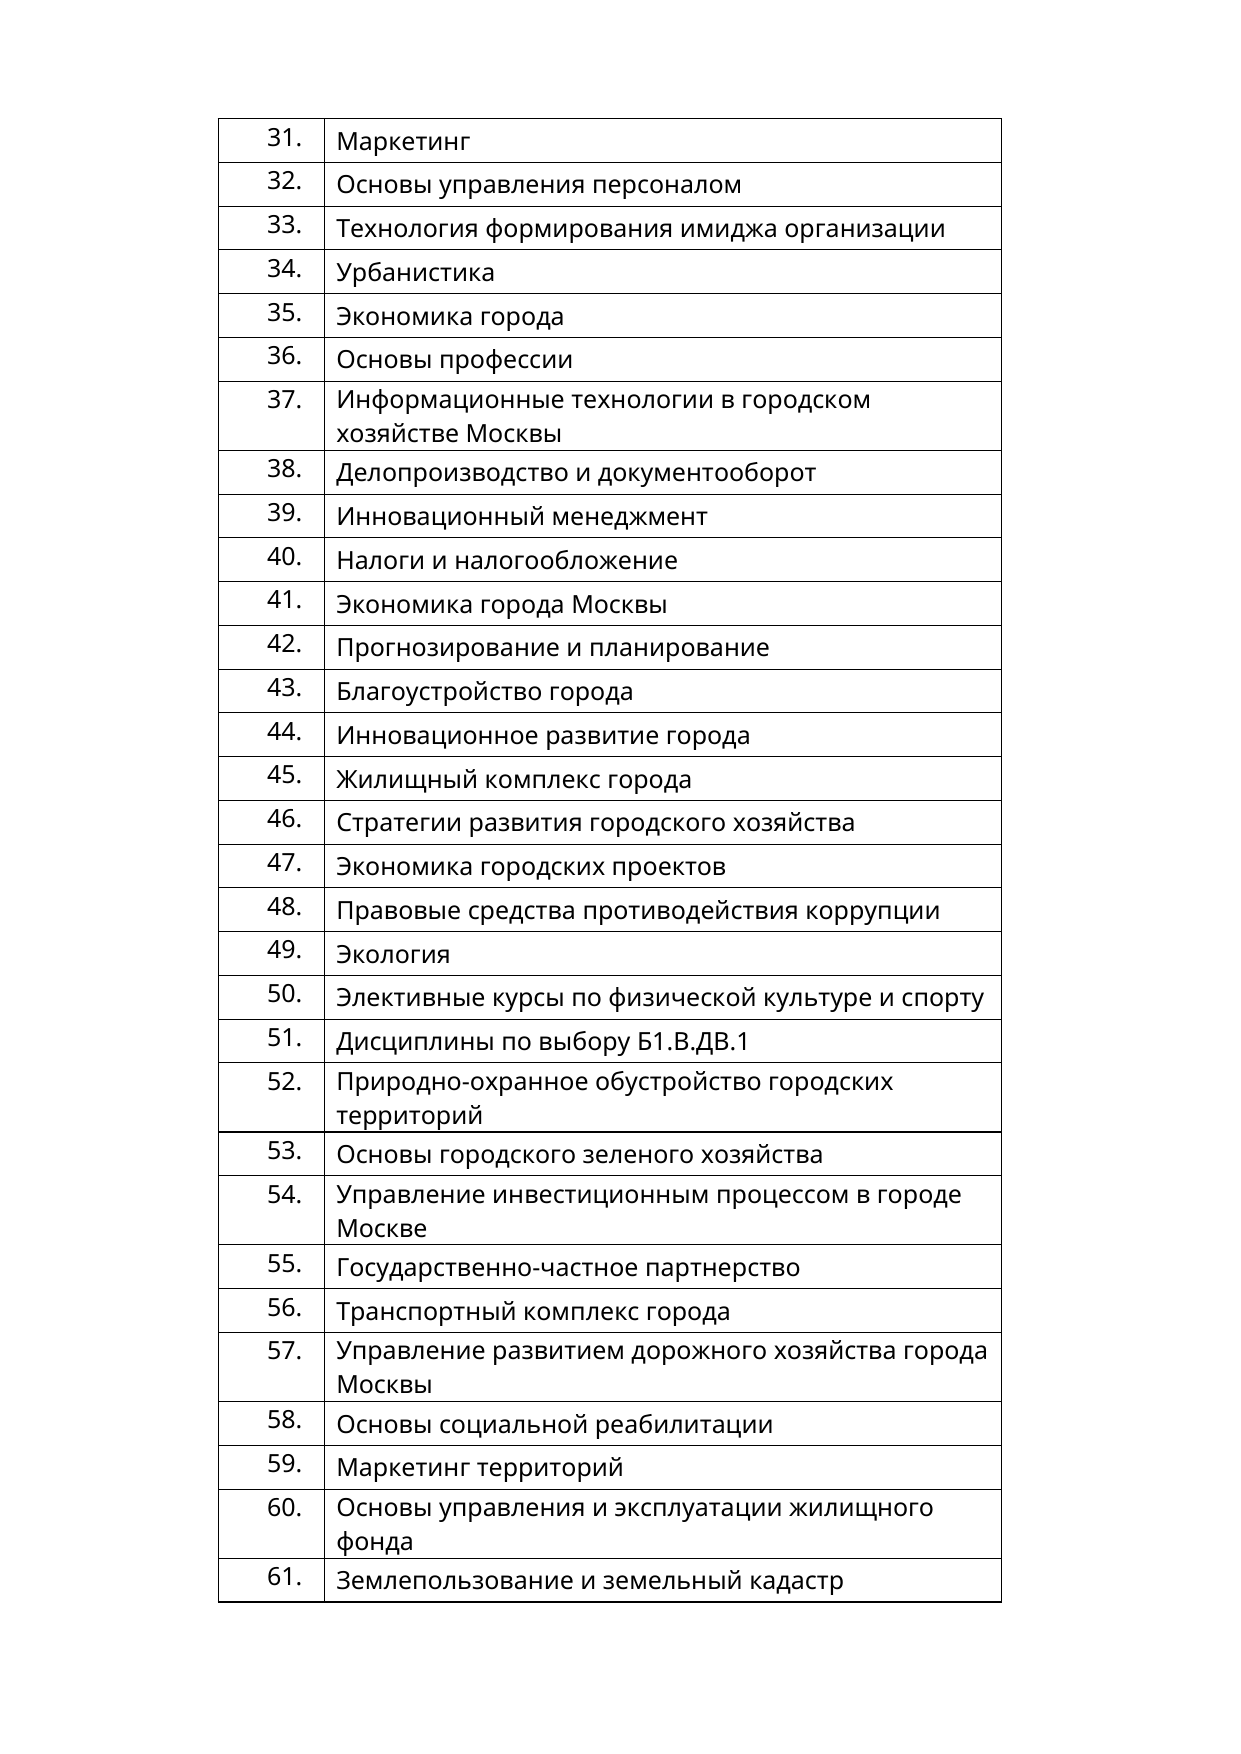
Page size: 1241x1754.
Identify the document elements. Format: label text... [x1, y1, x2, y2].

table_cell Экология [325, 932, 1001, 975]
table_cell [219, 976, 324, 1018]
table_cell [219, 382, 324, 450]
table_cell [219, 451, 324, 493]
table_cell Основы городского зеленого хозяйства [325, 1133, 1001, 1175]
table_cell Правовые средства противодействия коррупции [325, 888, 1001, 931]
table_cell [219, 1063, 324, 1131]
table_cell Природно-охранное обустройство городских территорий [325, 1063, 1001, 1131]
table_cell Жилищный комплекс города [325, 757, 1001, 800]
table_cell [219, 1333, 324, 1401]
table_cell [219, 163, 324, 206]
table_cell Инновационный менеджмент [325, 495, 1001, 537]
table_cell [219, 713, 324, 756]
table_cell [219, 1020, 324, 1062]
table_cell [219, 670, 324, 712]
table_cell [219, 932, 324, 975]
table_cell Экономика города Москвы [325, 582, 1001, 625]
table_cell Инновационное развитие города [325, 713, 1001, 756]
table_cell [219, 1245, 324, 1288]
table_cell Стратегии развития городского хозяйства [325, 801, 1001, 843]
table_cell Управление инвестиционным процессом в городе Москве [325, 1176, 1001, 1244]
table_cell [219, 757, 324, 800]
table_cell Основы управления и эксплуатации жилищного фонда [325, 1490, 1001, 1558]
table_cell [219, 626, 324, 668]
table_cell [219, 294, 324, 337]
table_cell [219, 207, 324, 249]
table_cell Маркетинг [325, 119, 1001, 162]
table_cell [219, 801, 324, 843]
table_cell [219, 1446, 324, 1488]
table_cell Благоустройство города [325, 670, 1001, 712]
table_cell Маркетинг территорий [325, 1446, 1001, 1488]
table_cell Экономика городских проектов [325, 845, 1001, 887]
table_cell [219, 250, 324, 293]
table_cell [219, 1176, 324, 1244]
table_cell Землепользование и земельный кадастр [325, 1559, 1001, 1601]
table_cell Дисциплины по выбору Б1.В.ДВ.1 [325, 1020, 1001, 1062]
table_cell [219, 888, 324, 931]
table_cell [219, 1289, 324, 1332]
table_cell Технология формирования имиджа организации [325, 207, 1001, 249]
table_cell Экономика города [325, 294, 1001, 337]
table_cell Основы управления персоналом [325, 163, 1001, 206]
table_cell Элективные курсы по физической культуре и спорту [325, 976, 1001, 1018]
table_cell [219, 495, 324, 537]
table_cell Управление развитием дорожного хозяйства города Москвы [325, 1333, 1001, 1401]
table_cell [219, 1402, 324, 1445]
table_cell [219, 845, 324, 887]
table_cell Прогнозирование и планирование [325, 626, 1001, 668]
table_cell Государственно-частное партнерство [325, 1245, 1001, 1288]
table_cell [219, 1490, 324, 1558]
table_cell [219, 1559, 324, 1601]
table_cell Транспортный комплекс города [325, 1289, 1001, 1332]
table_cell Основы социальной реабилитации [325, 1402, 1001, 1445]
table_cell Урбанистика [325, 250, 1001, 293]
table_cell [219, 538, 324, 581]
table_cell [219, 119, 324, 162]
table_cell [219, 1133, 324, 1175]
table_cell Налоги и налогообложение [325, 538, 1001, 581]
table_cell Делопроизводство и документооборот [325, 451, 1001, 493]
table_cell Основы профессии [325, 338, 1001, 381]
table_cell [219, 338, 324, 381]
table_cell Информационные технологии в городском хозяйстве Москвы [325, 382, 1001, 450]
table_cell [219, 582, 324, 625]
